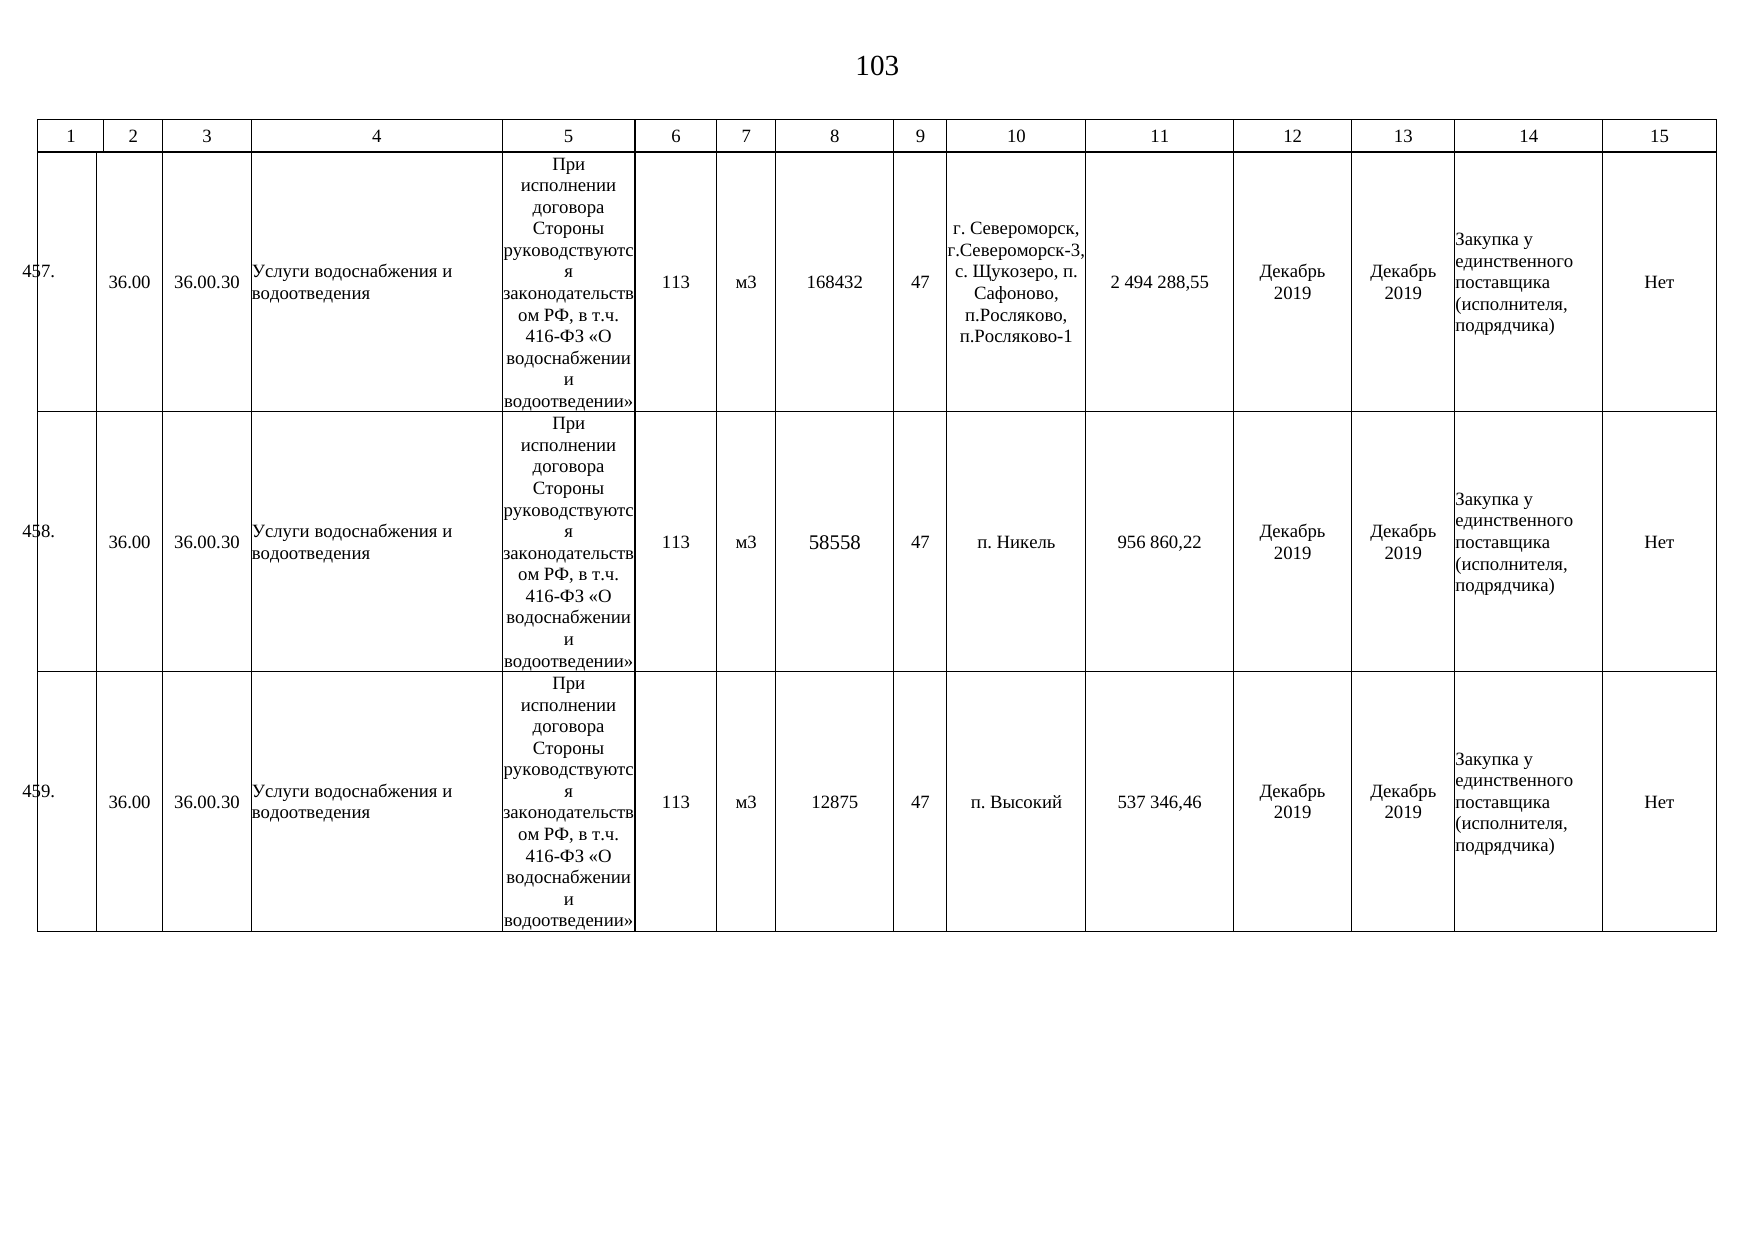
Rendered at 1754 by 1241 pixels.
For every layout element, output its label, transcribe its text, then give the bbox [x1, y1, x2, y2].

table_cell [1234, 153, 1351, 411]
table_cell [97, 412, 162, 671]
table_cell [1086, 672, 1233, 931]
table_header 15 [1603, 120, 1716, 151]
table_header 3 [163, 120, 251, 151]
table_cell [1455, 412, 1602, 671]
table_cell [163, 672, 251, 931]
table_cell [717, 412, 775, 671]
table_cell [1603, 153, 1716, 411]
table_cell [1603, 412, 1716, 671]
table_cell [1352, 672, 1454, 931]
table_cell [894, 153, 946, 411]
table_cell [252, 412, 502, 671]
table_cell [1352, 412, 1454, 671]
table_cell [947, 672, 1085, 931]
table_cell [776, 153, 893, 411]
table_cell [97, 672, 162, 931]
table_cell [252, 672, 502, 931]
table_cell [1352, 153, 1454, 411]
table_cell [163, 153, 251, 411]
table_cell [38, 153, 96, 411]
table_header 10 [947, 120, 1085, 151]
table_header 12 [1234, 120, 1351, 151]
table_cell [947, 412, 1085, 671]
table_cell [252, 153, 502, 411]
table_header 4 [252, 120, 502, 151]
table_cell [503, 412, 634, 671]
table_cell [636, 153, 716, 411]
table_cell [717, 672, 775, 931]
table_header 14 [1455, 120, 1602, 151]
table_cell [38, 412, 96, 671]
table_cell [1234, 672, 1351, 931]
table_header 11 [1086, 120, 1233, 151]
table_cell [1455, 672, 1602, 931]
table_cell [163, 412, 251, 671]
table_header 1 [38, 120, 103, 151]
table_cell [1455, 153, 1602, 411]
table_header 6 [636, 120, 716, 151]
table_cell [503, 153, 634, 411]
table_header 5 [503, 120, 634, 151]
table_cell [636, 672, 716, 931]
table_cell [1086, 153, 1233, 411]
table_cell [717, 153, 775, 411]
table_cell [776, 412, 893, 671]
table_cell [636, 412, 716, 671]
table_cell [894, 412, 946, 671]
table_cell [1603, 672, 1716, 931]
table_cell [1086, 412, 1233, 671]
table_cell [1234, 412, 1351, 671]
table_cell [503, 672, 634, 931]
table_header 7 [717, 120, 775, 151]
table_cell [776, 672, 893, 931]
table_header 2 [104, 120, 162, 151]
table_header 9 [894, 120, 946, 151]
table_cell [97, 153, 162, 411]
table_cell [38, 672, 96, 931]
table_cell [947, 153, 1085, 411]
table_header 8 [776, 120, 893, 151]
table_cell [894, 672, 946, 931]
table_header 13 [1352, 120, 1454, 151]
